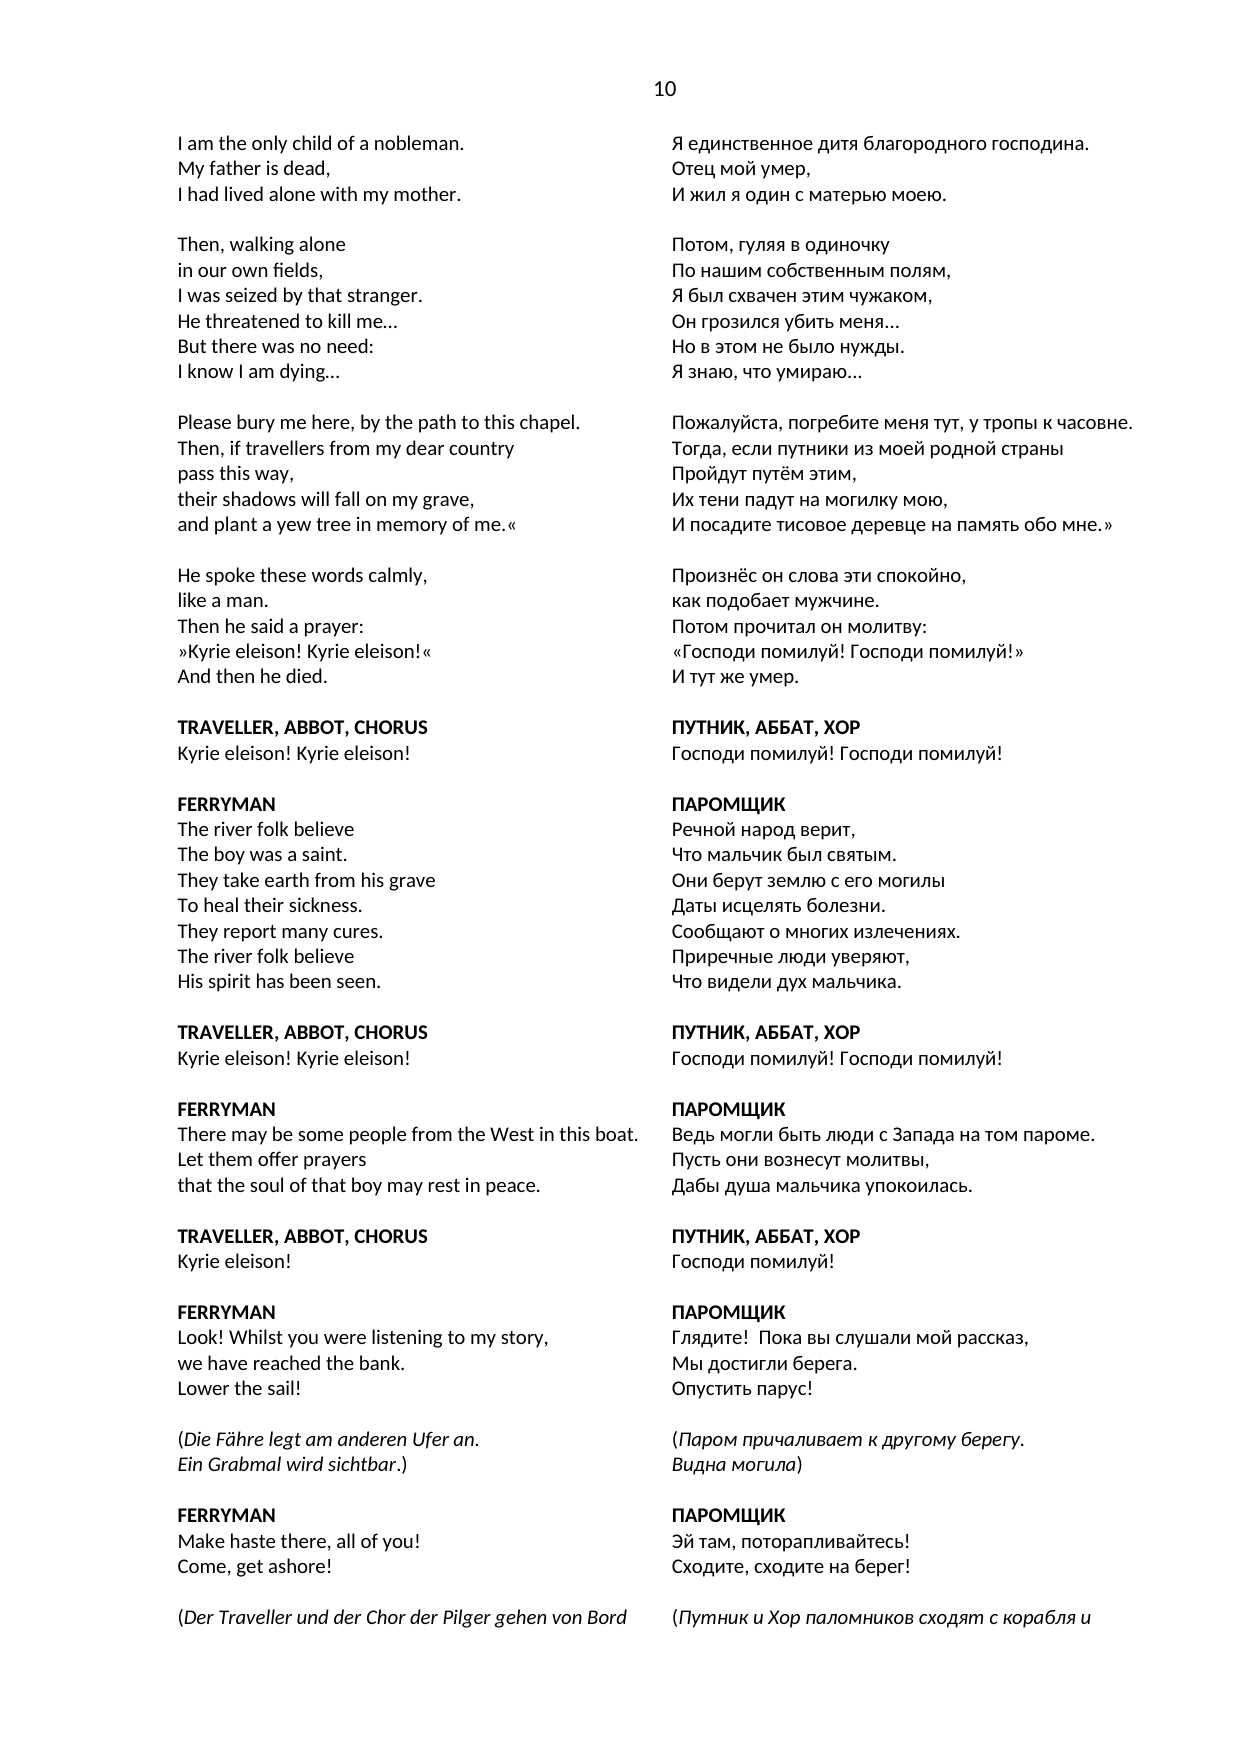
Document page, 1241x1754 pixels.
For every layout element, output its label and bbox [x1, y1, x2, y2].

table_cell [166, 1299, 660, 1629]
table_cell [166, 130, 660, 1299]
table_cell [660, 1299, 1155, 1629]
table_cell [660, 130, 1155, 1299]
